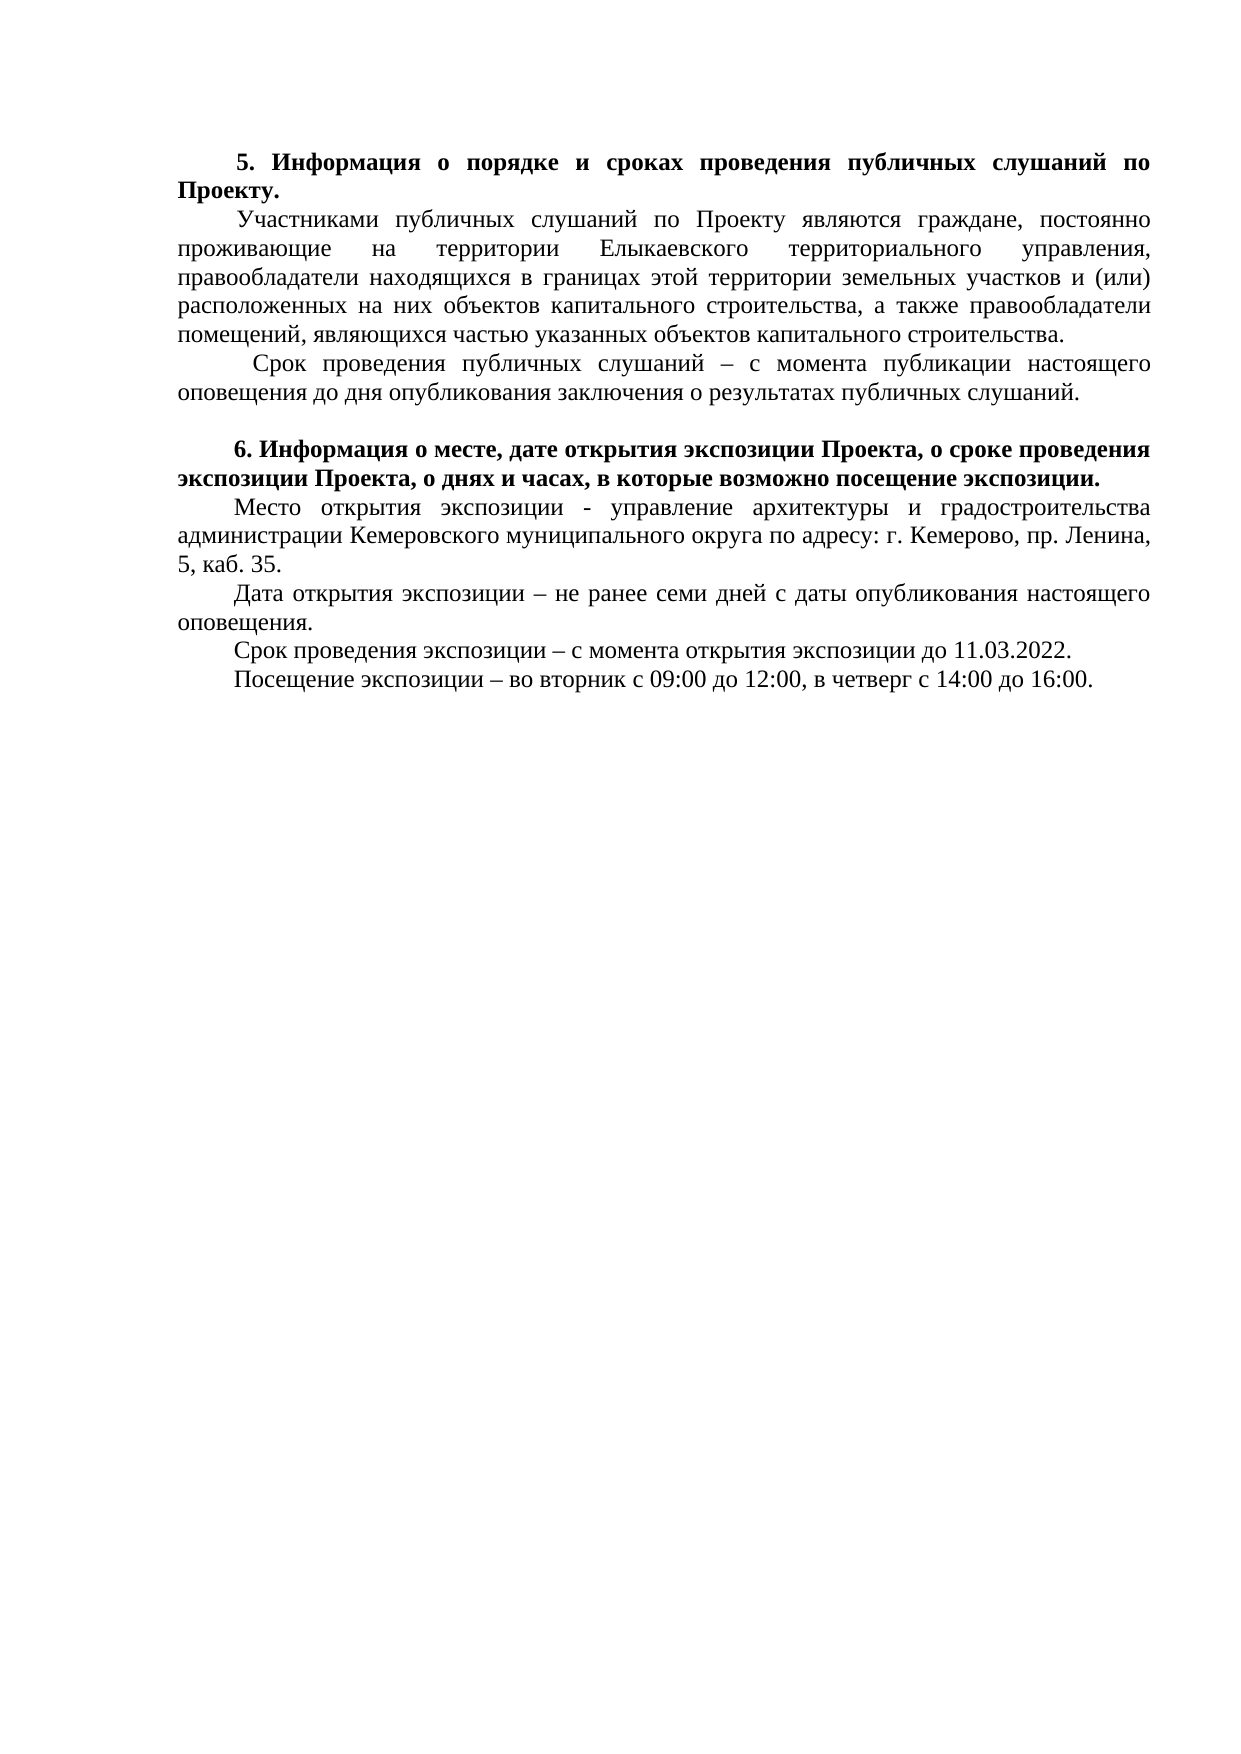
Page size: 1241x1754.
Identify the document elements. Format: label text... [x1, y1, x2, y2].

text Срок проведения публичных слушаний – с момента публикации настоящего оповещения до дня опубликования заключения о результатах публичных слушаний. [177, 348, 1152, 406]
text Дата открытия экспозиции – не ранее семи дней с даты опубликования настоящего оповещения. [177, 578, 1152, 636]
text Посещение экспозиции – во вторник с 09:00 до 12:00, в четверг с 14:00 до 16:00. [177, 664, 1152, 693]
text 5. Информация о порядке и сроках проведения публичных слушаний по Проекту. [177, 147, 1152, 204]
text Участниками публичных слушаний по Проекту являются граждане, постоянно проживающие на территории Елыкаевского территориального управления, правообладатели находящихся в границах этой территории земельных участков и (или) расположенных на них объектов капитального строительства, а также правообладатели помещений, являющихся частью указанных объектов капитального строительства. [177, 204, 1152, 348]
text 6. Информация о месте, дате открытия экспозиции Проекта, о сроке проведения экспозиции Проекта, о днях и часах, в которые возможно посещение экспозиции. [177, 434, 1152, 492]
text Место открытия экспозиции - управление архитектуры и градостроительства администрации Кемеровского муниципального округа по адресу: г. Кемерово, пр. Ленина, 5, каб. 35. [177, 492, 1152, 578]
text Срок проведения экспозиции – с момента открытия экспозиции до 11.03.2022. [177, 636, 1152, 664]
